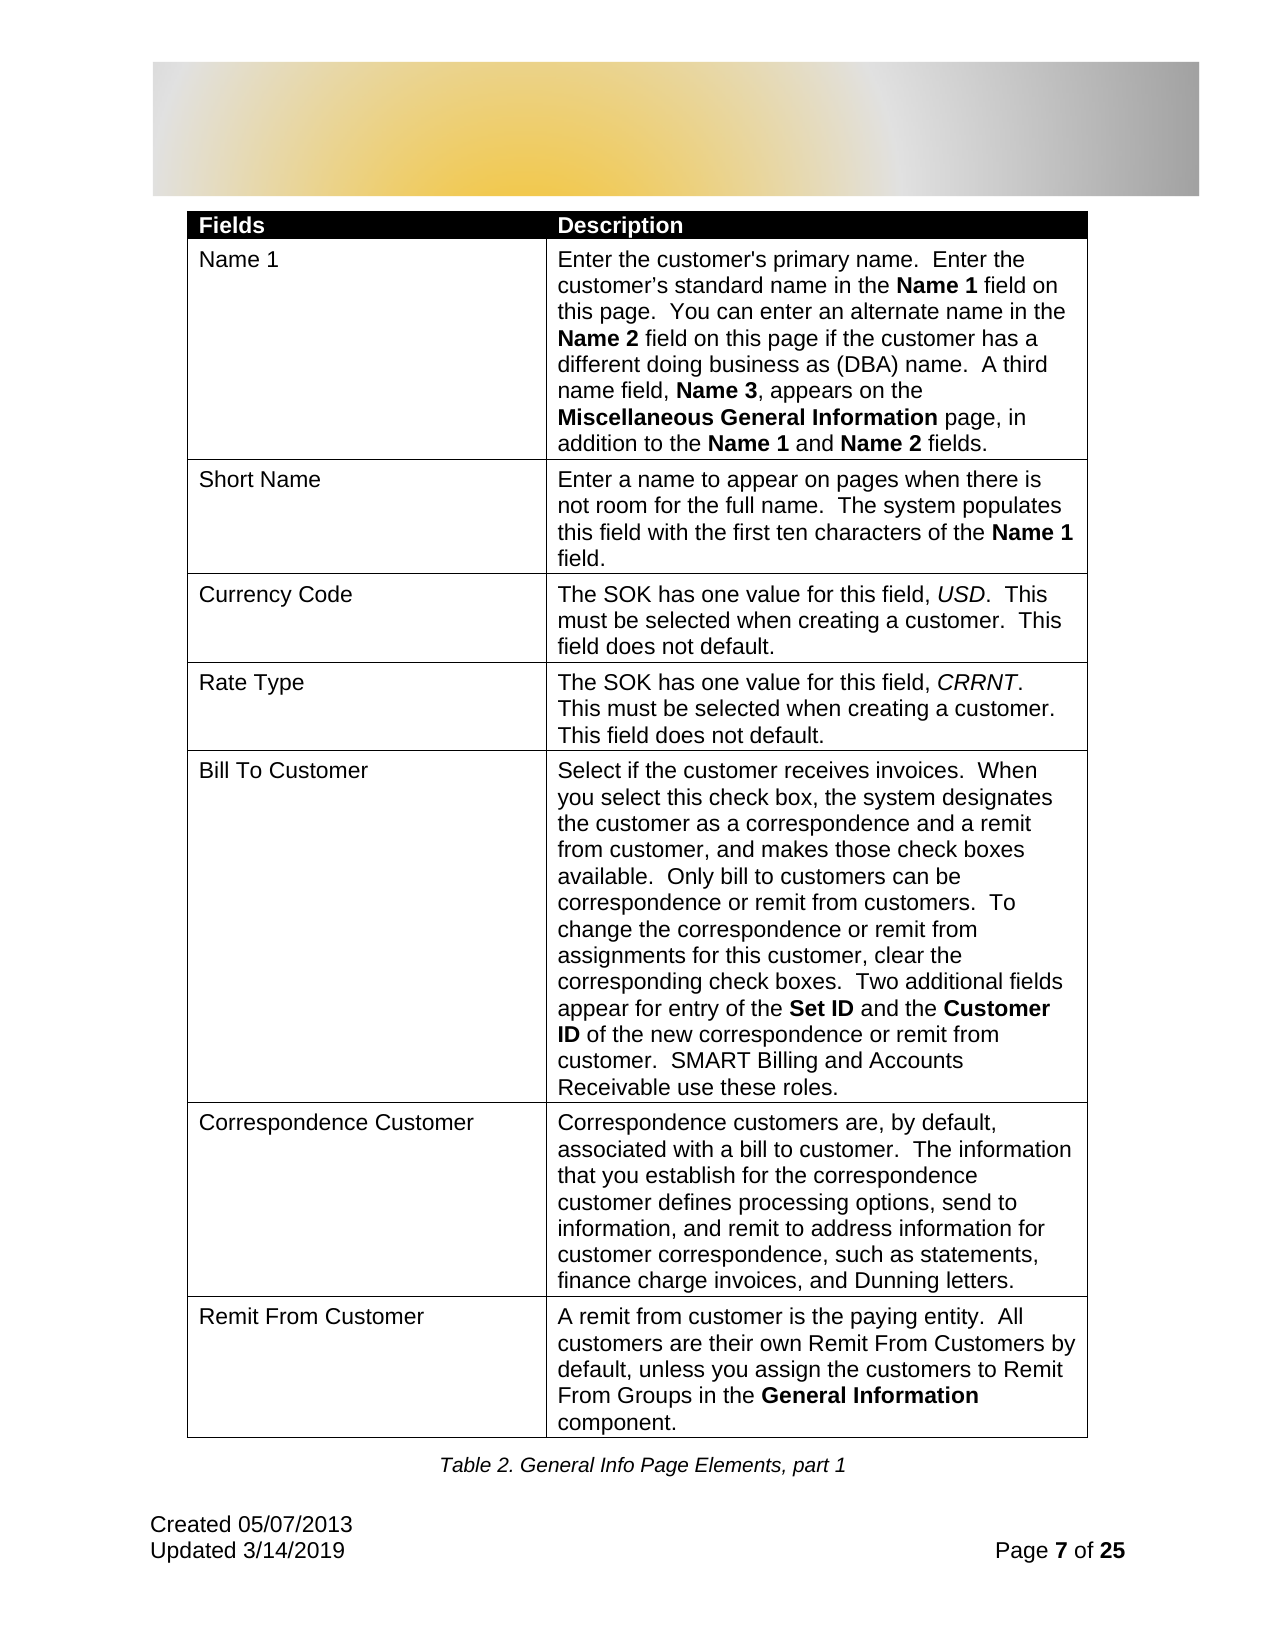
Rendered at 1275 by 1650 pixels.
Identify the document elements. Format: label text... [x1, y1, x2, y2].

table_header Fields [188, 212, 546, 238]
table_cell The SOK has one value for this field, CRRNT. This must be selected when creating a customer. This field does not default. [547, 663, 1087, 750]
table_cell Currency Code [188, 574, 546, 662]
table_cell The SOK has one value for this field, USD. This must be selected when creating a customer. This field does not default. [547, 574, 1087, 662]
table_cell Correspondence Customer [188, 1103, 546, 1296]
table_cell Name 1 [188, 239, 546, 458]
table_cell Bill To Customer [188, 751, 546, 1102]
table_header Description [547, 212, 1087, 238]
text Table 2. General Info Page Elements, part 1 [150, 1453, 1125, 1477]
table_cell Rate Type [188, 663, 546, 750]
table_cell A remit from customer is the paying entity. All customers are their own Remit From Customers by default, unless you assign the customers to Remit From Groups in the General Information component. [547, 1297, 1087, 1437]
table_cell Correspondence customers are, by default, associated with a bill to customer. The information that you establish for the correspondence customer defines processing options, send to information, and remit to address information for customer correspondence, such as statements, finance charge invoices, and Dunning letters. [547, 1103, 1087, 1296]
table_cell Remit From Customer [188, 1297, 546, 1437]
table_cell Enter the customer's primary name. Enter the customer’s standard name in the Name 1 field on this page. You can enter an alternate name in the Name 2 field on this page if the customer has a different doing business as (DBA) name. A third name field, Name 3, appears on the Miscellaneous General Information page, in addition to the Name 1 and Name 2 fields. [547, 239, 1087, 458]
table_cell Enter a name to appear on pages when there is not room for the full name. The system populates this field with the first ten characters of the Name 1 field. [547, 460, 1087, 573]
table_cell Short Name [188, 460, 546, 573]
table_cell Select if the customer receives invoices. When you select this check box, the system designates the customer as a correspondence and a remit from customer, and makes those check boxes available. Only bill to customers can be correspondence or remit from customers. To change the correspondence or remit from assignments for this customer, clear the corresponding check boxes. Two additional fields appear for entry of the Set ID and the Customer ID of the new correspondence or remit from customer. SMART Billing and Accounts Receivable use these roles. [547, 751, 1087, 1102]
